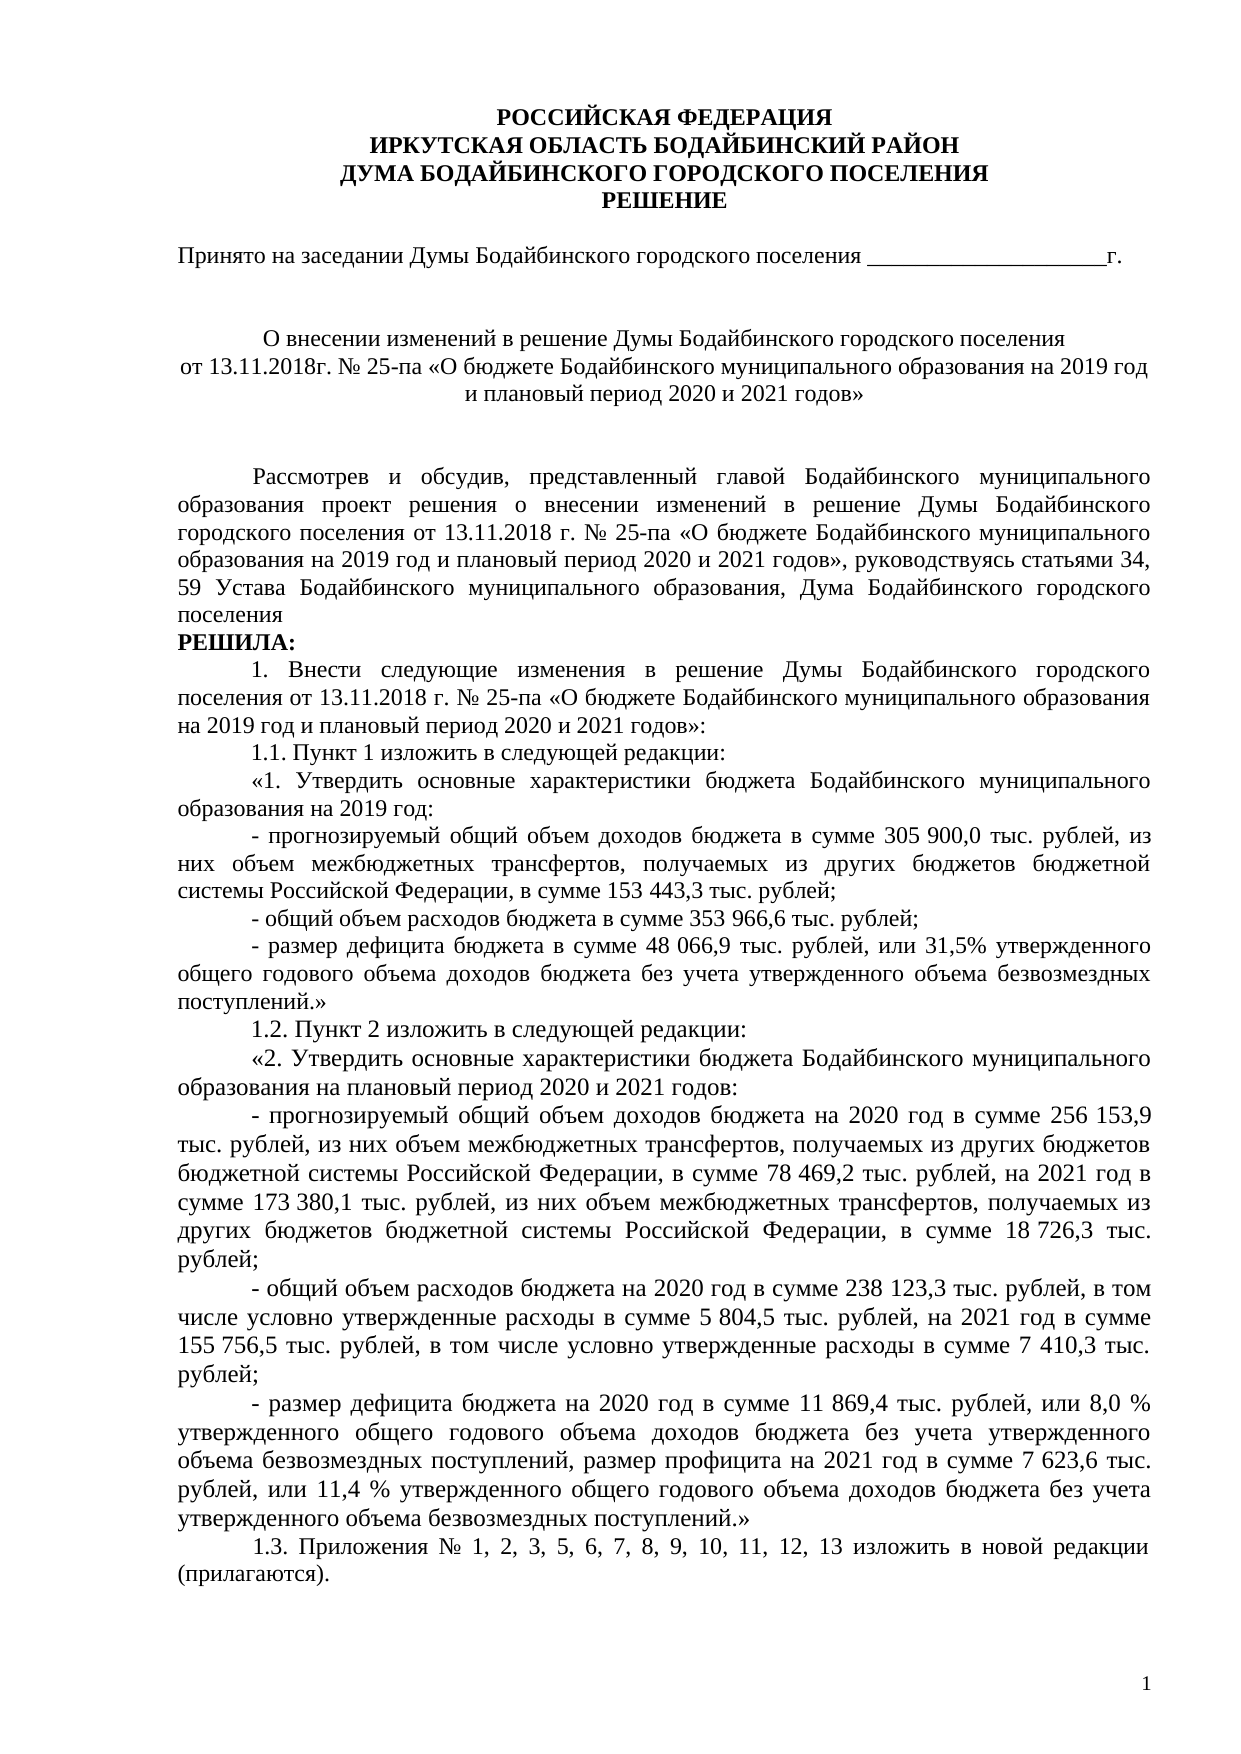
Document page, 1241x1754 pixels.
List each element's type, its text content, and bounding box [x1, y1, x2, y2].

text - прогнозируемый общий объем доходов бюджета в сумме 305 900,0 тыс. рублей, из них объем межбюджетных трансфертов, получаемых из других бюджетов бюджетной системы Российской Федерации, в сумме 153 443,3 тыс. рублей; [177, 821, 1152, 904]
text - общий объем расходов бюджета в сумме 353 966,6 тыс. рублей; [177, 904, 1152, 932]
text 1.3. Приложения № 1, 2, 3, 5, 6, 7, 8, 9, 10, 11, 12, 13 изложить в новой редакции (прилагаются). [177, 1532, 1152, 1587]
text - размер дефицита бюджета на 2020 год в сумме 11 869,4 тыс. рублей, или 8,0 % утвержденного общего годового объема доходов бюджета без учета утвержденного объема безвозмездных поступлений, размер профицита на 2021 год в сумме 7 623,6 тыс. рублей, или 11,4 % утвержденного общего годового объема доходов бюджета без учета утвержденного объема безвозмездных поступлений.» [177, 1388, 1152, 1532]
text - размер дефицита бюджета в сумме 48 066,9 тыс. рублей, или 31,5% утвержденного общего годового объема доходов бюджета без учета утвержденного объема безвозмездных поступлений.» [177, 932, 1152, 1014]
text О внесении изменений в решение Думы Бодайбинского городского поселения [177, 324, 1152, 352]
text ДУМА БОДАЙБИНСКОГО ГОРОДСКОГО ПОСЕЛЕНИЯ РЕШЕНИЕ [177, 159, 1152, 214]
text Принято на заседании Думы Бодайбинского городского поселения ____________________г. [177, 241, 1152, 269]
text 1.1. Пункт 1 изложить в следующей редакции: [177, 738, 1152, 766]
text Рассмотрев и обсудив, представленный главой Бодайбинского муниципального образования проект решения о внесении изменений в решение Думы Бодайбинского городского поселения от 13.11.2018 г. № 25-па «О бюджете Бодайбинского муниципального образования на 2019 год и плановый период 2020 и 2021 годов», руководствуясь статьями 34, 59 Устава Бодайбинского муниципального образования, Дума Бодайбинского городского поселения [177, 462, 1152, 628]
text 1.2. Пункт 2 изложить в следующей редакции: [177, 1014, 1152, 1043]
text РОССИЙСКАЯ ФЕДЕРАЦИЯ [177, 103, 1152, 131]
text от 13.11.2018г. № 25-па «О бюджете Бодайбинского муниципального образования на 2019 год и плановый период 2020 и 2021 годов» [177, 352, 1152, 407]
text - прогнозируемый общий объем доходов бюджета на 2020 год в сумме 256 153,9 тыс. рублей, из них объем межбюджетных трансфертов, получаемых из других бюджетов бюджетной системы Российской Федерации, в сумме 78 469,2 тыс. рублей, на 2021 год в сумме 173 380,1 тыс. рублей, из них объем межбюджетных трансфертов, получаемых из других бюджетов бюджетной системы Российской Федерации, в сумме 18 726,3 тыс. рублей; [177, 1101, 1152, 1273]
text - общий объем расходов бюджета на 2020 год в сумме 238 123,3 тыс. рублей, в том числе условно утвержденные расходы в сумме 5 804,5 тыс. рублей, на 2021 год в сумме 155 756,5 тыс. рублей, в том числе условно утвержденные расходы в сумме 7 410,3 тыс. рублей; [177, 1273, 1152, 1388]
text РЕШИЛА: [177, 628, 1152, 656]
text «1. Утвердить основные характеристики бюджета Бодайбинского муниципального образования на 2019 год: [177, 766, 1152, 821]
text 1. Внести следующие изменения в решение Думы Бодайбинского городского поселения от 13.11.2018 г. № 25-па «О бюджете Бодайбинского муниципального образования на 2019 год и плановый период 2020 и 2021 годов»: [177, 656, 1152, 738]
text «2. Утвердить основные характеристики бюджета Бодайбинского муниципального образования на плановый период 2020 и 2021 годов: [177, 1043, 1152, 1101]
text ИРКУТСКАЯ ОБЛАСТЬ БОДАЙБИНСКИЙ РАЙОН [177, 131, 1152, 159]
